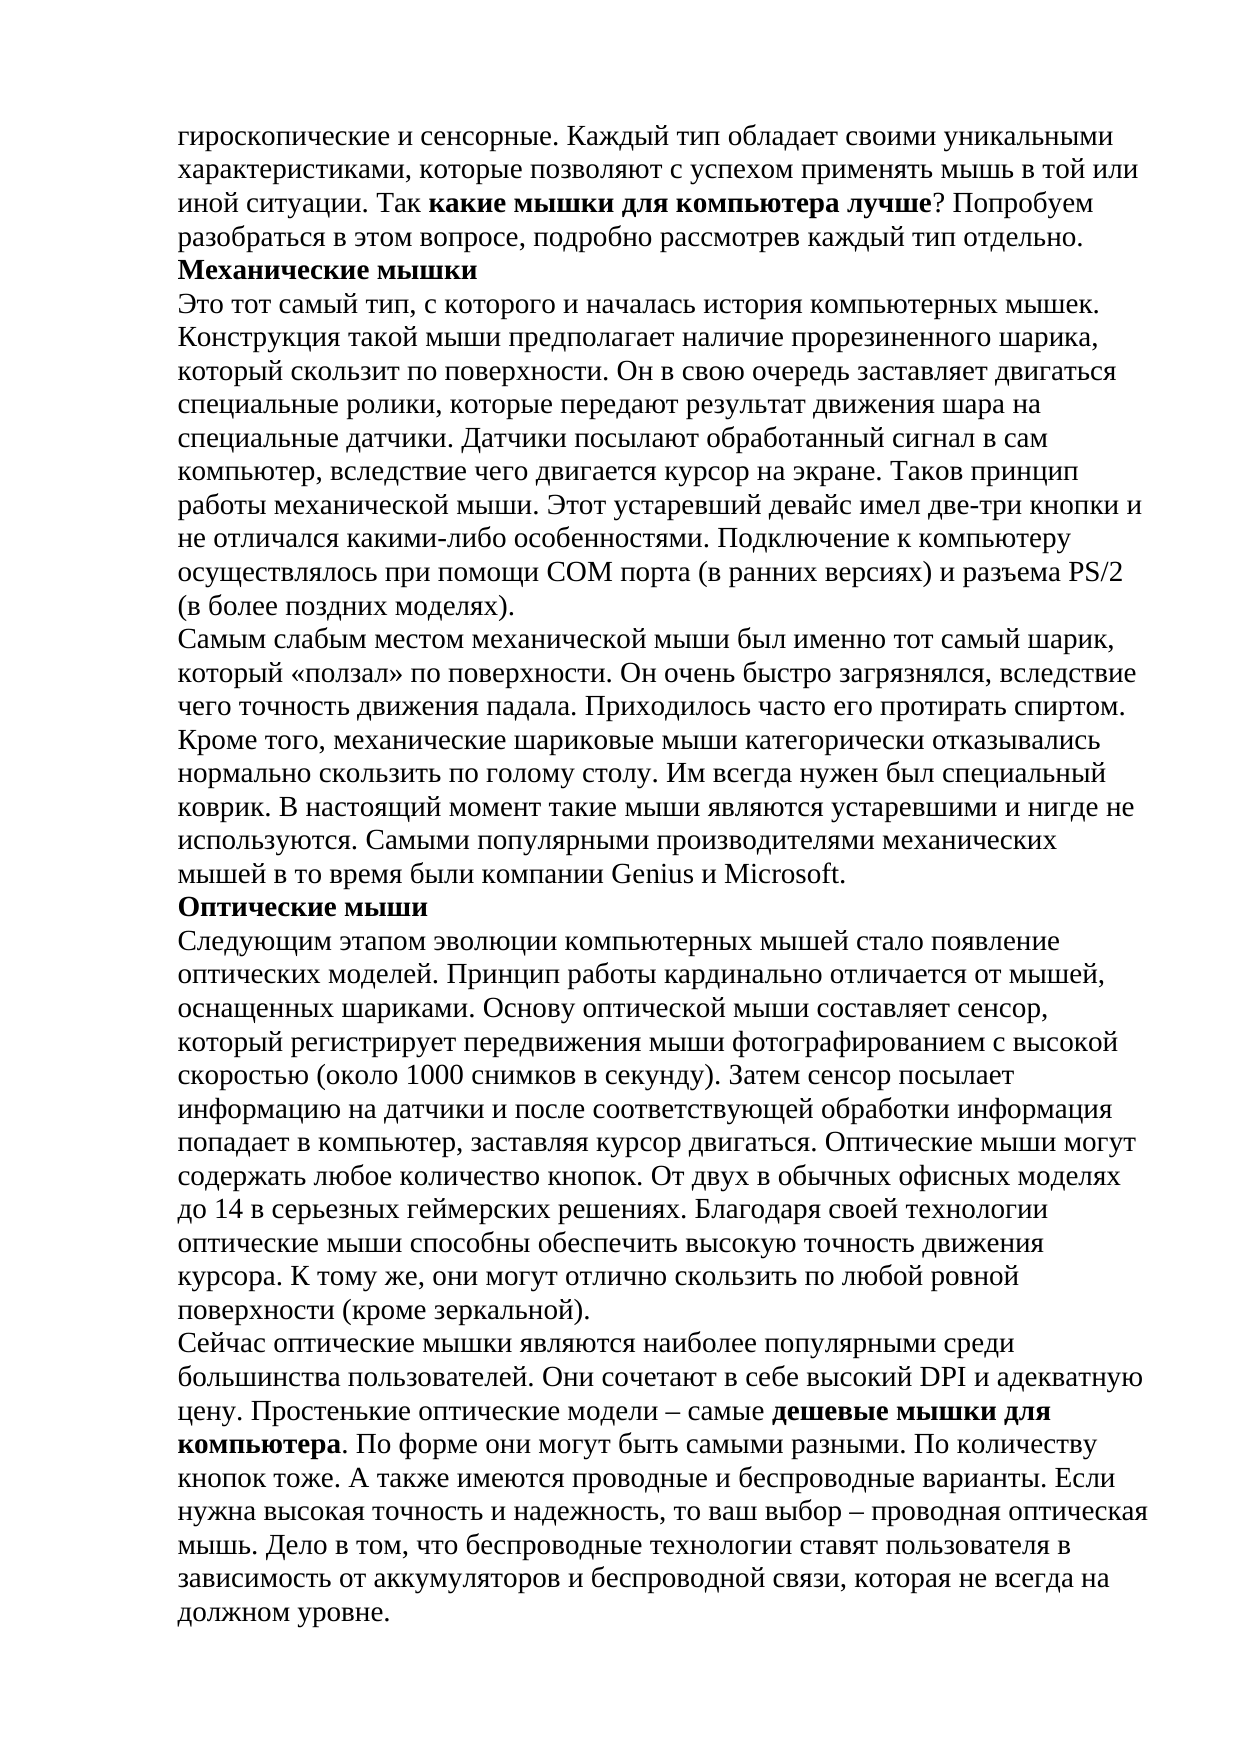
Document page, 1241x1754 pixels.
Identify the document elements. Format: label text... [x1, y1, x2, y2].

text Оптические мыши [177, 889, 1152, 923]
text Следующим этапом эволюции компьютерных мышей стало появление оптических моделей. Принцип работы кардинально отличается от мышей, оснащенных шариками. Основу оптической мыши составляет сенсор, который регистрирует передвижения мыши фотографированием с высокой скоростью (около 1000 снимков в секунду). Затем сенсор посылает информацию на датчики и после соответствующей обработки информация попадает в компьютер, заставляя курсор двигаться. Оптические мыши могут содержать любое количество кнопок. От двух в обычных офисных моделях до 14 в серьезных геймерских решениях. Благодаря своей технологии оптические мыши способны обеспечить высокую точность движения курсора. К тому же, они могут отлично скользить по любой ровной поверхности (кроме зеркальной). [177, 923, 1152, 1326]
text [177, 118, 1152, 252]
text Механические мышки [177, 252, 1152, 286]
text Самым слабым местом механической мыши был именно тот самый шарик, который «ползал» по поверхности. Он очень быстро загрязнялся, вследствие чего точность движения падала. Приходилось часто его протирать спиртом. Кроме того, механические шариковые мыши категорически отказывались нормально скользить по голому столу. Им всегда нужен был специальный коврик. В настоящий момент такие мыши являются устаревшими и нигде не используются. Самыми популярными производителями механических мышей в то время были компании Genius и Microsoft. [177, 621, 1152, 889]
text Это тот самый тип, с которого и началась история компьютерных мышек. Конструкция такой мыши предполагает наличие прорезиненного шарика, который скользит по поверхности. Он в свою очередь заставляет двигаться специальные ролики, которые передают результат движения шара на специальные датчики. Датчики посылают обработанный сигнал в сам компьютер, вследствие чего двигается курсор на экране. Таков принцип работы механической мыши. Этот устаревший девайс имел две-три кнопки и не отличался какими-либо особенностями. Подключение к компьютеру осуществлялось при помощи COM порта (в ранних версиях) и разъема PS/2 (в более поздних моделях). [177, 286, 1152, 621]
text Сейчас оптические мышки являются наиболее популярными среди большинства пользователей. Они сочетают в себе высокий DPI и адекватную цену. Простенькие оптические модели – самые дешевые мышки для компьютера. По форме они могут быть самыми разными. По количеству кнопок тоже. А также имеются проводные и беспроводные варианты. Если нужна высокая точность и надежность, то ваш выбор – проводная оптическая мышь. Дело в том, что беспроводные технологии ставят пользователя в зависимость от аккумуляторов и беспроводной связи, которая не всегда на должном уровне. [177, 1326, 1152, 1627]
